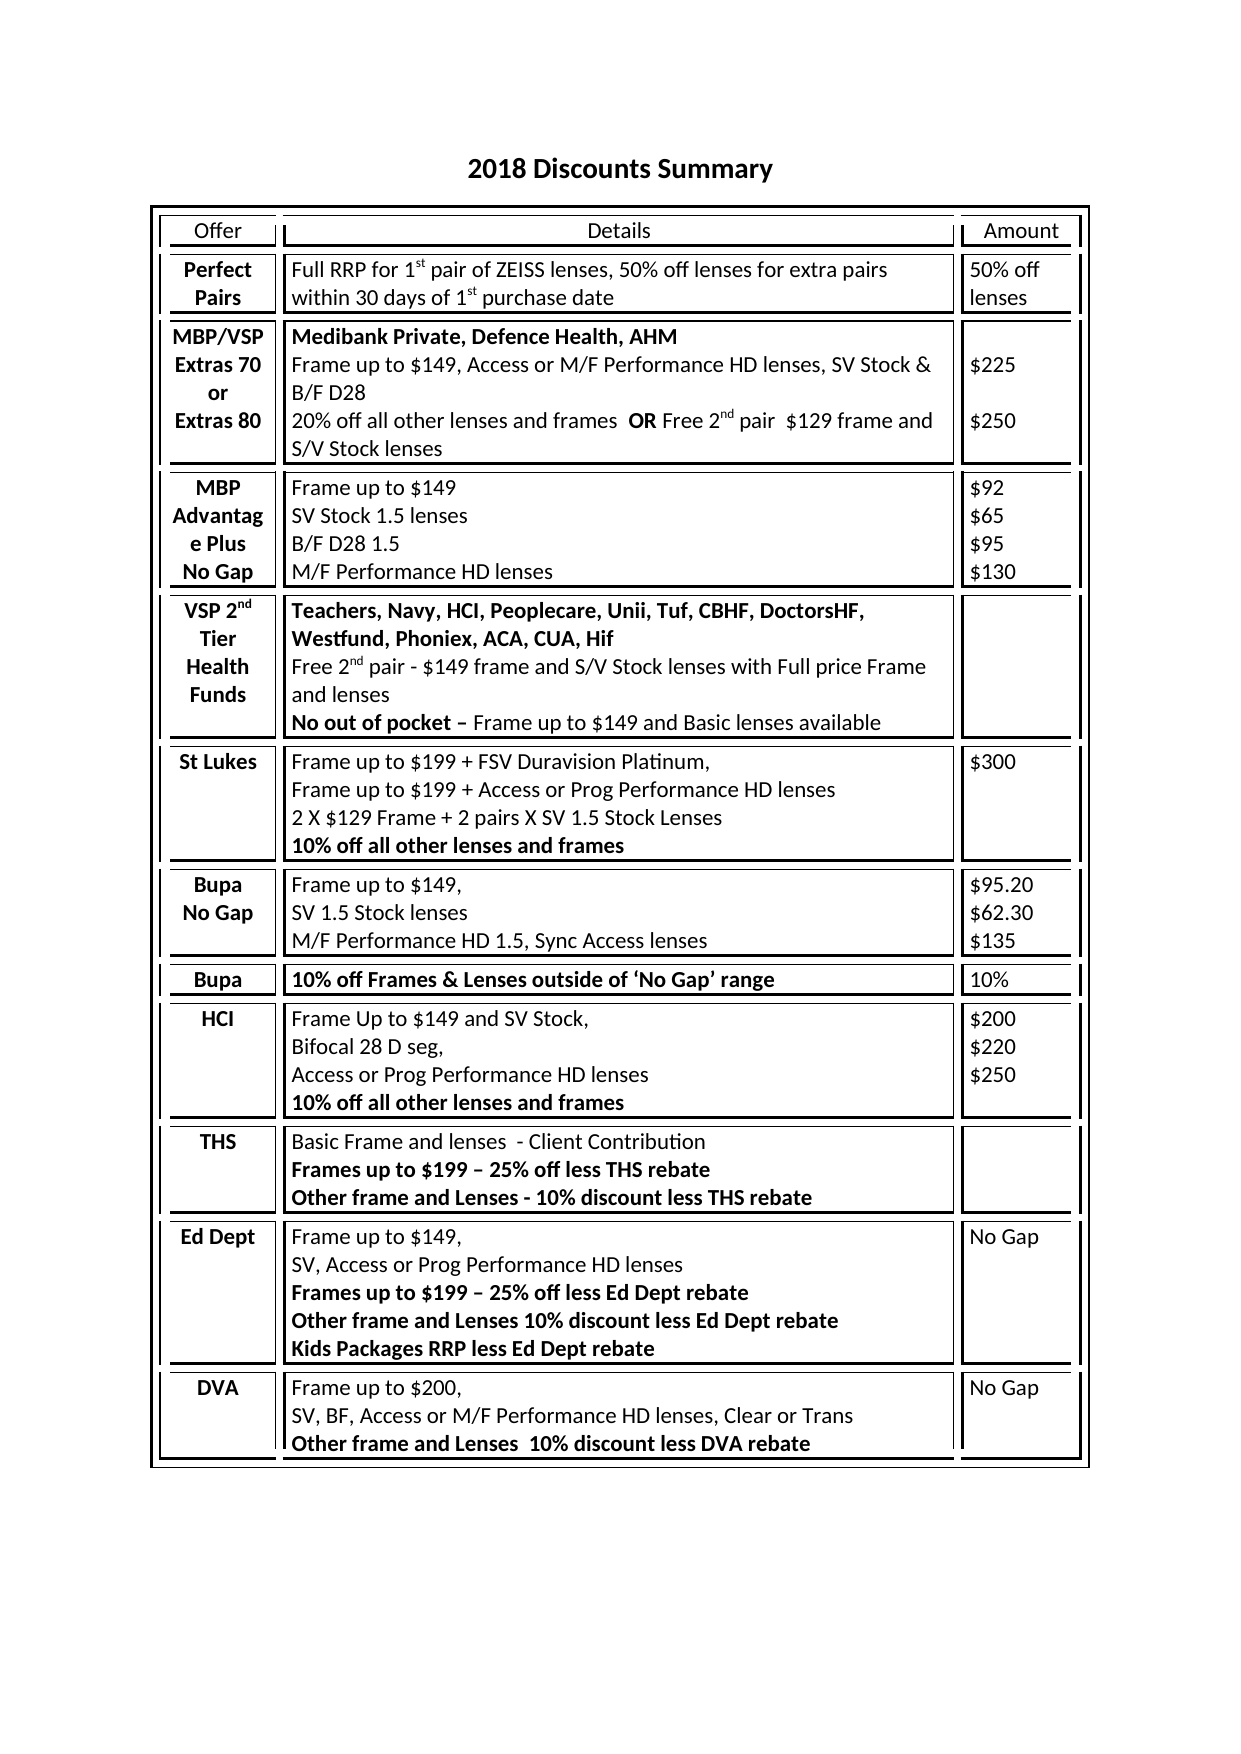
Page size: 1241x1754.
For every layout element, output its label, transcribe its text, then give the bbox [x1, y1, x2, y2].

table_cell $200 $220 $250 [958, 993, 1084, 1116]
table_cell $300 [958, 736, 1084, 859]
table_cell $225 $250 [958, 311, 1084, 462]
table_cell Basic Frame and lenses - Client Contribution Frames up to $199 – 25% off less THS rebate Other frame and Lenses - 10% discount less THS rebate [280, 1116, 958, 1211]
text 2018 Discounts Summary [150, 150, 1090, 186]
table_cell No Gap [958, 1211, 1084, 1362]
table_cell Bupa No Gap [155, 859, 280, 954]
table_cell [958, 585, 1084, 736]
table_cell HCI [155, 993, 280, 1116]
table_cell $95.20 $62.30 $135 [958, 859, 1084, 954]
table_header Offer [155, 208, 280, 244]
table_header Amount [958, 208, 1084, 244]
table_cell DVA [155, 1362, 280, 1457]
table_cell THS [155, 1116, 280, 1211]
table_cell St Lukes [155, 736, 280, 859]
table_cell Frame up to $200, SV, BF, Access or M/F Performance HD lenses, Clear or Trans Other frame and Lenses 10% discount less DVA rebate [280, 1362, 958, 1457]
table_cell Ed Dept [155, 1211, 280, 1362]
table_cell Perfect Pairs [155, 244, 280, 311]
table_cell 50% off lenses [958, 244, 1084, 311]
table_header Details [280, 208, 958, 244]
table_cell 10% off Frames & Lenses outside of ‘No Gap’ range [280, 954, 958, 993]
table_cell Frame up to $149, SV 1.5 Stock lenses M/F Performance HD 1.5, Sync Access lenses [280, 859, 958, 954]
table_cell Full RRP for 1st pair of ZEISS lenses, 50% off lenses for extra pairs within 30 days of 1st purchase date [280, 244, 958, 311]
table_cell MBP Advantage Plus No Gap [155, 462, 280, 585]
table_cell Frame up to $149, SV, Access or Prog Performance HD lenses Frames up to $199 – 25% off less Ed Dept rebate Other frame and Lenses 10% discount less Ed Dept rebate Kids Packages RRP less Ed Dept rebate [280, 1211, 958, 1362]
table_cell No Gap [958, 1362, 1084, 1457]
table_cell [958, 1116, 1084, 1211]
table_cell VSP 2nd Tier Health Funds [155, 585, 280, 736]
table_cell Teachers, Navy, HCI, Peoplecare, Unii, Tuf, CBHF, DoctorsHF, Westfund, Phoniex, ACA, CUA, Hif Free 2nd pair - $149 frame and S/V Stock lenses with Full price Frame and lenses No out of pocket – Frame up to $149 and Basic lenses available [280, 585, 958, 736]
table_cell Bupa [155, 954, 280, 993]
table_cell Frame Up to $149 and SV Stock, Bifocal 28 D seg, Access or Prog Performance HD lenses 10% off all other lenses and frames [280, 993, 958, 1116]
table_cell Frame up to $199 + FSV Duravision Platinum, Frame up to $199 + Access or Prog Performance HD lenses 2 X $129 Frame + 2 pairs X SV 1.5 Stock Lenses 10% off all other lenses and frames [280, 736, 958, 859]
table_cell Frame up to $149 SV Stock 1.5 lenses B/F D28 1.5 M/F Performance HD lenses [280, 462, 958, 585]
table_cell MBP/VSP Extras 70 or Extras 80 [155, 311, 280, 462]
table_cell $92 $65 $95 $130 [958, 462, 1084, 585]
table_cell Medibank Private, Defence Health, AHM Frame up to $149, Access or M/F Performance HD lenses, SV Stock & B/F D28 20% off all other lenses and frames OR Free 2nd pair $129 frame and S/V Stock lenses [280, 311, 958, 462]
table_cell 10% [958, 954, 1084, 993]
